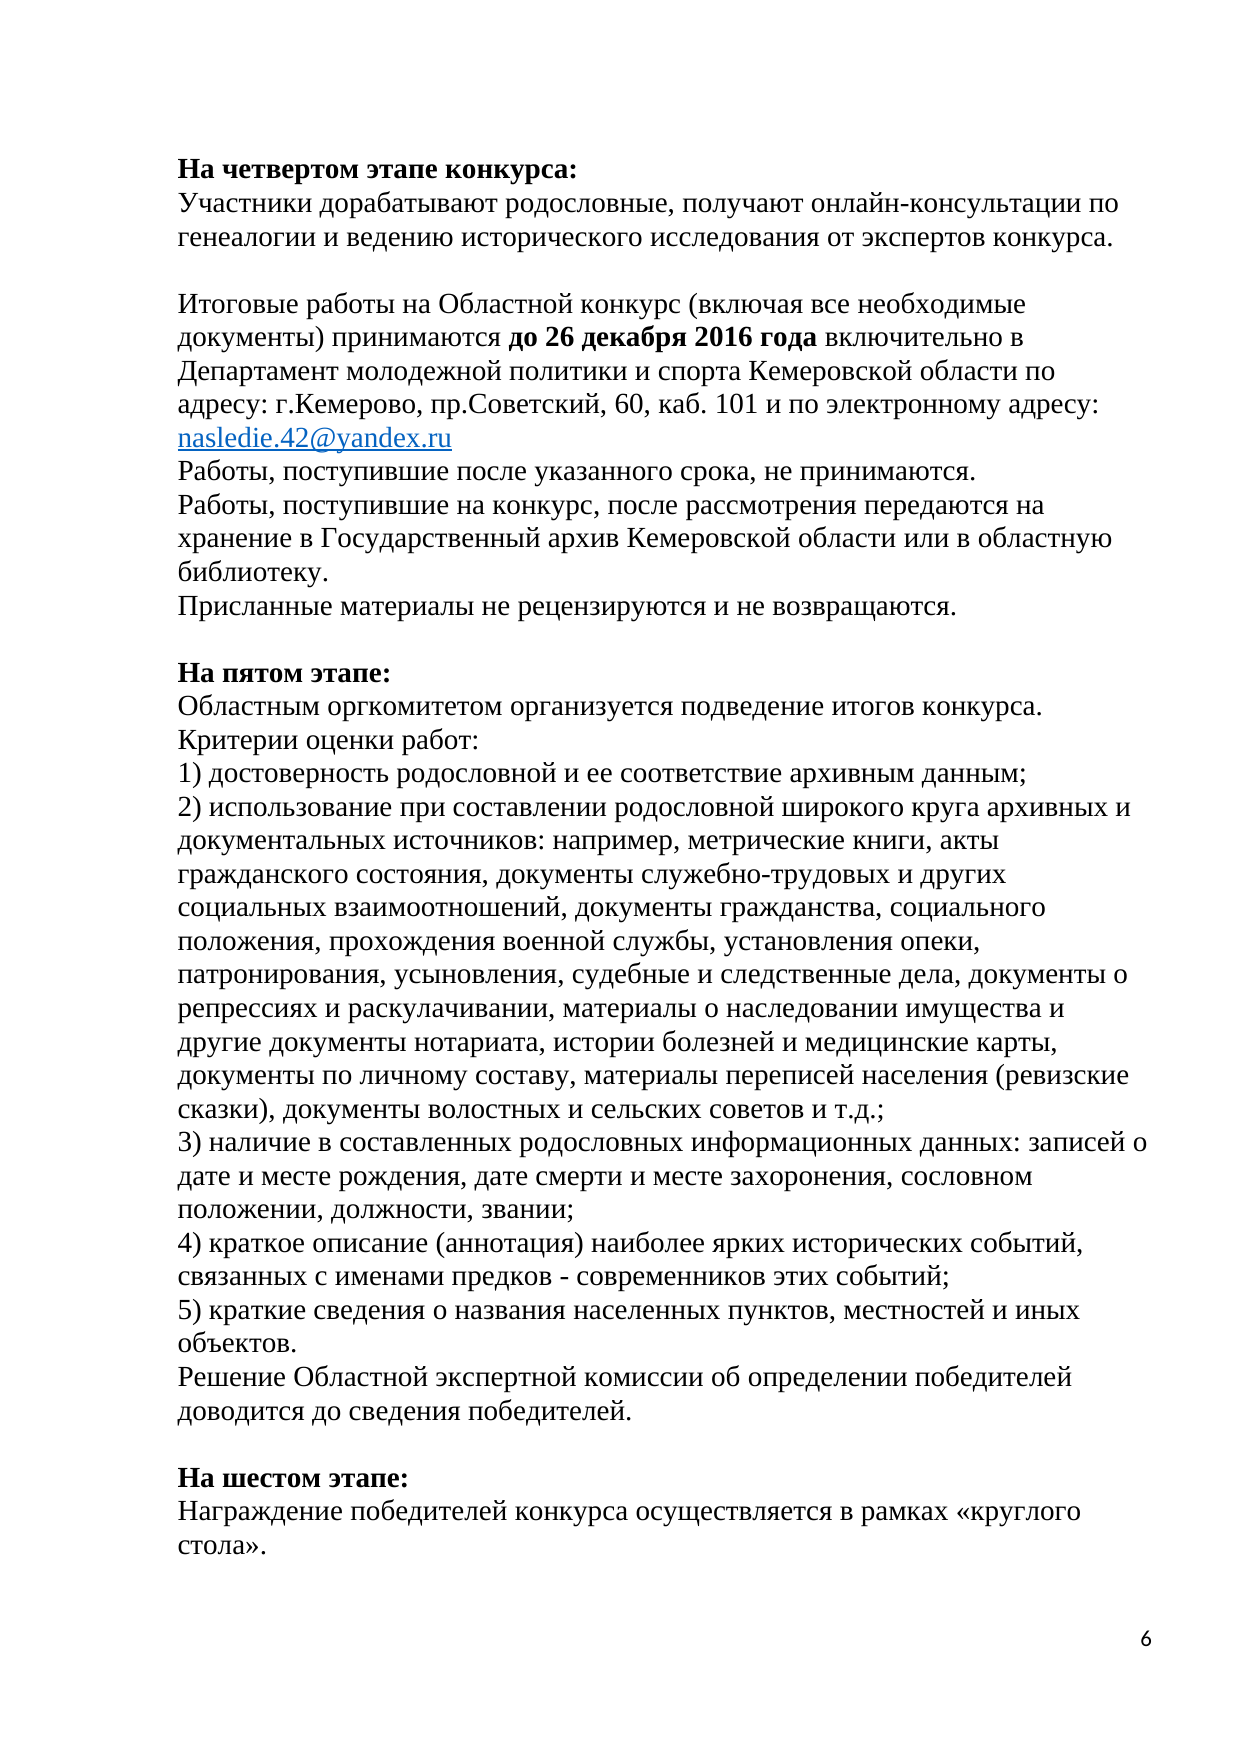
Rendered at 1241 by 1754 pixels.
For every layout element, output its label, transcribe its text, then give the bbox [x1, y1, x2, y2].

text Областным оргкомитетом организуется подведение итогов конкурса. [177, 688, 1152, 722]
text Критерии оценки работ: [177, 722, 1152, 755]
text Решение Областной экспертной комиссии об определении победителей доводится до сведения победителей. [177, 1359, 1152, 1426]
text Работы, поступившие на конкурс, после рассмотрения передаются на хранение в Государственный архив Кемеровской области или в областную библиотеку. [177, 487, 1152, 588]
text Награждение победителей конкурса осуществляется в рамках «круглого стола». [177, 1493, 1152, 1560]
text 1) достоверность родословной и ее соответствие архивным данным; [177, 755, 1152, 789]
text На шестом этапе: [177, 1460, 1152, 1493]
text 3) наличие в составленных родословных информационных данных: записей о дате и месте рождения, дате смерти и месте захоронения, сословном положении, должности, звании; [177, 1124, 1152, 1225]
text Участники дорабатывают родословные, получают онлайн-консультации по генеалогии и ведению исторического исследования от экспертов конкурса. [177, 185, 1152, 252]
text 2) использование при составлении родословной широкого круга архивных и документальных источников: например, метрические книги, акты гражданского состояния, документы служебно-трудовых и других социальных взаимоотношений, документы гражданства, социального положения, прохождения военной службы, установления опеки, патронирования, усыновления, судебные и следственные дела, документы о репрессиях и раскулачивании, материалы о наследовании имущества и другие документы нотариата, истории болезней и медицинские карты, документы по личному составу, материалы переписей населения (ревизские сказки), документы волостных и сельских советов и т.д.; [177, 789, 1152, 1124]
text На пятом этапе: [177, 655, 1152, 688]
text Итоговые работы на Областной конкурс (включая все необходимые документы) принимаются до 26 декабря 2016 года включительно в Департамент молодежной политики и спорта Кемеровской области по адресу: г.Кемерово, пр.Советский, 60, каб. 101 и по электронному адресу: nasledie.42@yandex.ru [177, 286, 1152, 453]
text Присланные материалы не рецензируются и не возвращаются. [177, 588, 1152, 621]
text 5) краткие сведения о названия населенных пунктов, местностей и иных объектов. [177, 1292, 1152, 1359]
text 4) краткое описание (аннотация) наиболее ярких исторических событий, связанных с именами предков - современников этих событий; [177, 1225, 1152, 1292]
text Работы, поступившие после указанного срока, не принимаются. [177, 453, 1152, 487]
text На четвертом этапе конкурса: [177, 152, 1152, 185]
